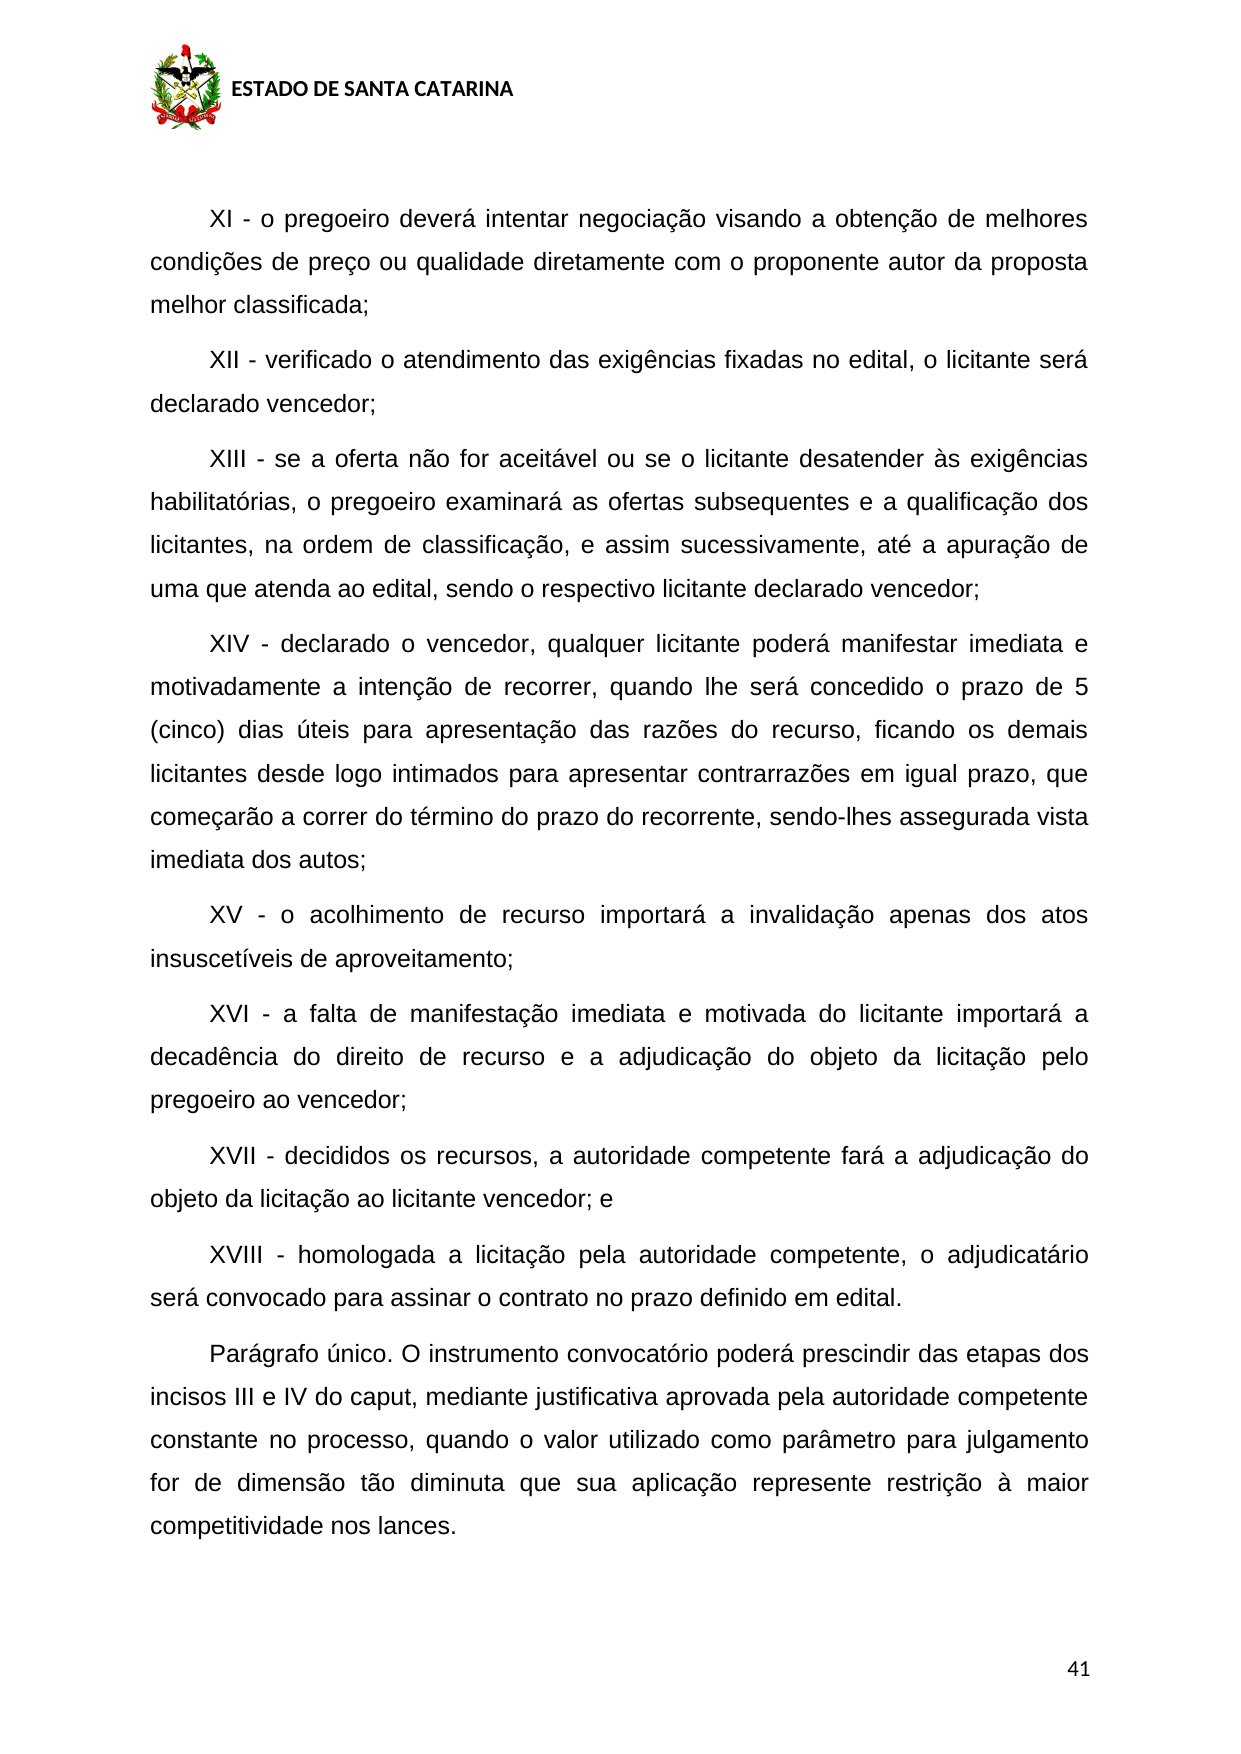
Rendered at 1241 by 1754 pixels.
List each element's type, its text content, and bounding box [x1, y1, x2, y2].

text Parágrafo único. O instrumento convocatório poderá prescindir das etapas dos incisos III e IV do caput, mediante justificativa aprovada pela autoridade competente constante no processo, quando o valor utilizado como parâmetro para julgamento for de dimensão tão diminuta que sua aplicação represente restrição à maior competitividade nos lances. [150, 1338, 1090, 1540]
text XVI - a falta de manifestação imediata e motivada do licitante importará a decadência do direito de recurso e a adjudicação do objeto da licitação pelo pregoeiro ao vencedor; [150, 999, 1090, 1114]
text XIV - declarado o vencedor, qualquer licitante poderá manifestar imediata e motivadamente a intenção de recorrer, quando lhe será concedido o prazo de 5 (cinco) dias úteis para apresentação das razões do recurso, ficando os demais licitantes desde logo intimados para apresentar contrarrazões em igual prazo, que começarão a correr do término do prazo do recorrente, sendo-lhes assegurada vista imediata dos autos; [150, 629, 1090, 873]
text XII - verificado o atendimento das exigências fixadas no edital, o licitante será declarado vencedor; [150, 345, 1090, 417]
text XV - o acolhimento de recurso importará a invalidação apenas dos atos insuscetíveis de aproveitamento; [150, 900, 1090, 972]
picture [150, 44, 222, 131]
text XI - o pregoeiro deverá intentar negociação visando a obtenção de melhores condições de preço ou qualidade diretamente com o proponente autor da proposta melhor classificada; [150, 203, 1090, 318]
text XIII - se a oferta não for aceitável ou se o licitante desatender às exigências habilitatórias, o pregoeiro examinará as ofertas subsequentes e a qualificação dos licitantes, na ordem de classificação, e assim sucessivamente, até a apuração de uma que atenda ao edital, sendo o respectivo licitante declarado vencedor; [150, 444, 1090, 602]
text XVIII - homologada a licitação pela autoridade competente, o adjudicatário será convocado para assinar o contrato no prazo definido em edital. [150, 1240, 1090, 1312]
text XVII - decididos os recursos, a autoridade competente fará a adjudicação do objeto da licitação ao licitante vencedor; e [150, 1141, 1090, 1213]
